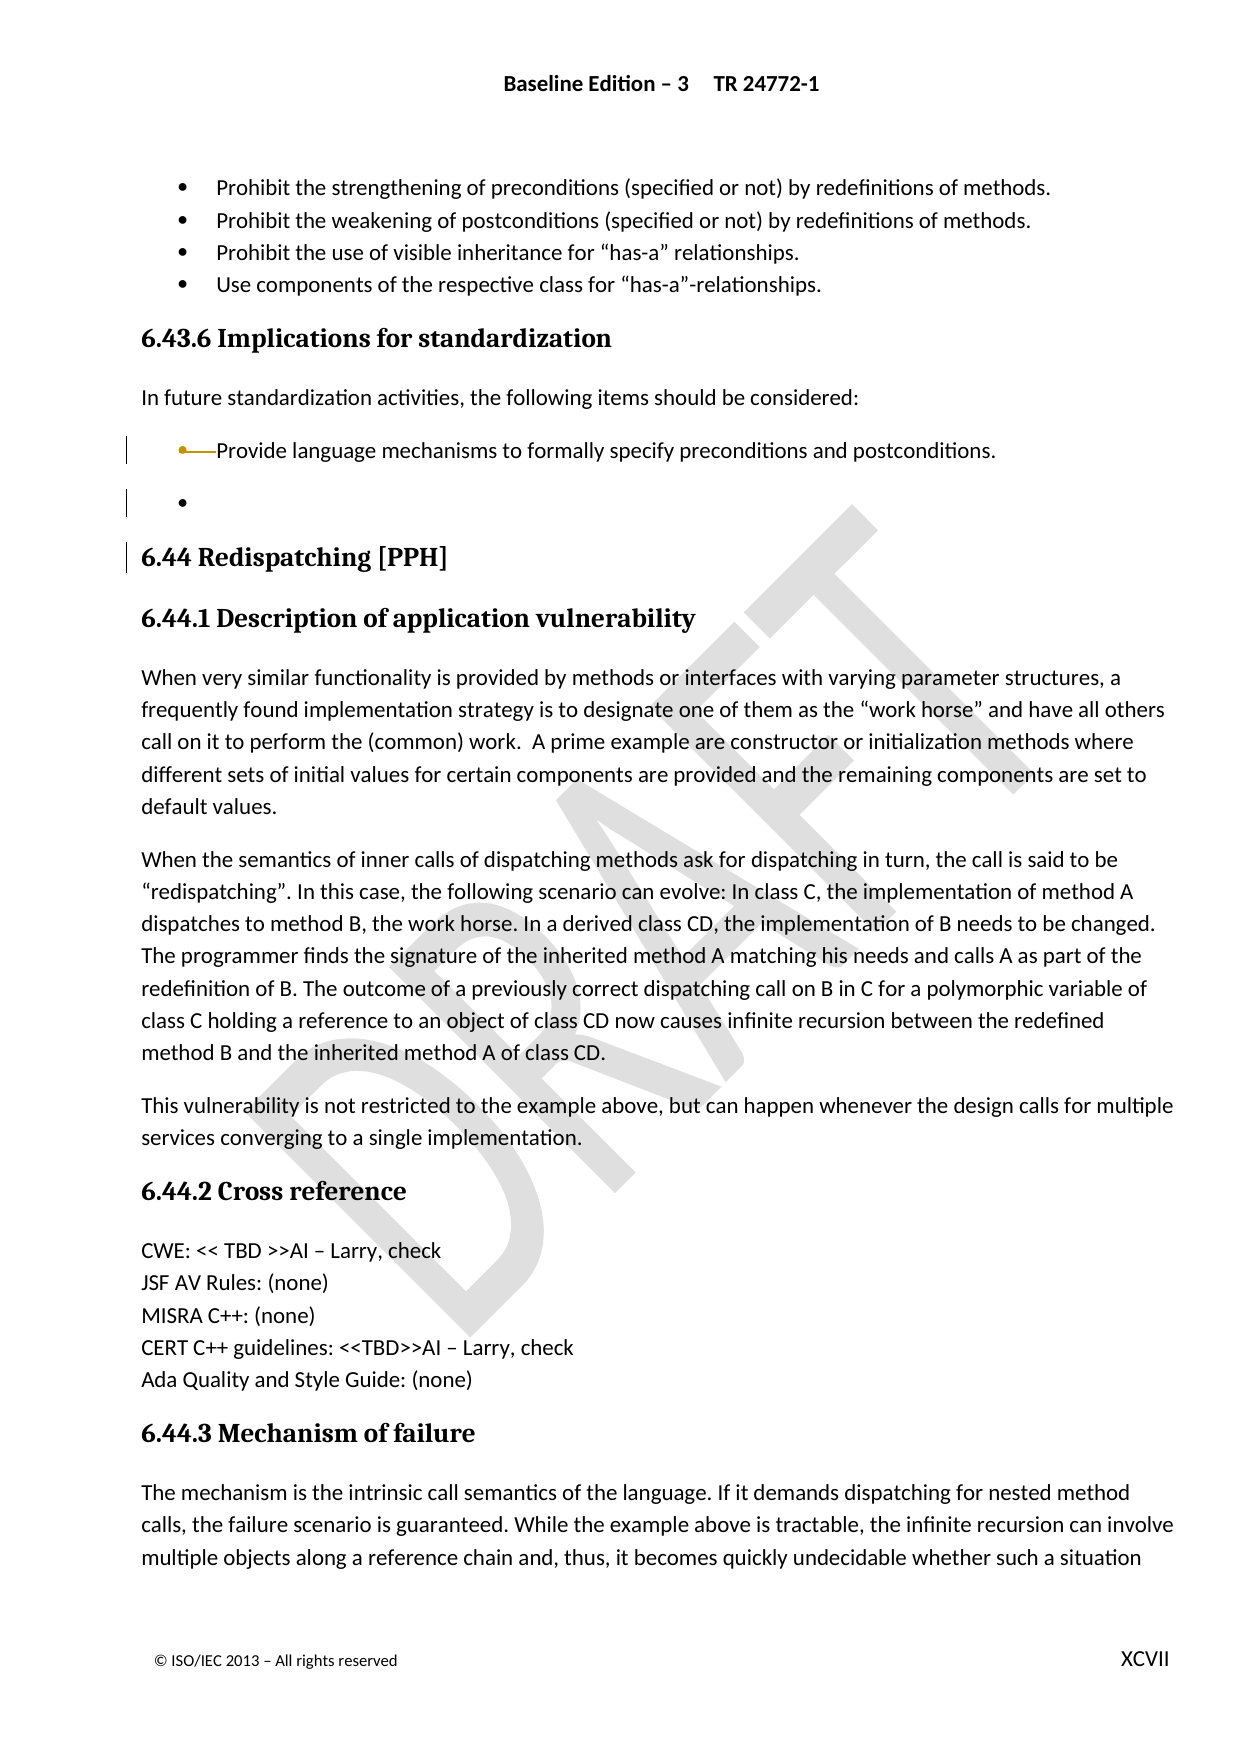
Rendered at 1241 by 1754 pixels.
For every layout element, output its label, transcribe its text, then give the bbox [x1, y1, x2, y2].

text JSF AV Rules: (none) [141, 1268, 1182, 1297]
list Prohibit the weakening of postconditions (specified or not) by redefinitions of methods. [178, 206, 1182, 234]
text This vulnerability is not restricted to the example above, but can happen whenever the design calls for multiple services converging to a single implementation. [141, 1091, 1182, 1151]
subtitle 6.44.3 Mechanism of failure [141, 1418, 1182, 1449]
list Provide language mechanisms to formally specify preconditions and postconditions. [178, 436, 1182, 464]
list Use components of the respective class for “has-a”-relationships. [178, 270, 1182, 298]
text Ada Quality and Style Guide: (none) [141, 1365, 1182, 1393]
subtitle 6.43.6 Implications for standardization [141, 323, 1182, 354]
subtitle 6.44 Redispatching [PPH] [141, 542, 1182, 573]
text When the semantics of inner calls of dispatching methods ask for dispatching in turn, the call is said to be “redispatching”. In this case, the following scenario can evolve: In class C, the implementation of method A dispatches to method B, the work horse. In a derived class CD, the implementation of B needs to be changed. The programmer finds the signature of the inherited method A matching his needs and calls A as part of the redefinition of B. The outcome of a previously correct dispatching call on B in C for a polymorphic variable of class C holding a reference to an object of class CD now causes infinite recursion between the redefined method B and the inherited method A of class CD. [141, 845, 1182, 1066]
list Prohibit the strengthening of preconditions (specified or not) by redefinitions of methods. [178, 173, 1182, 202]
text CERT C++ guidelines: <<TBD>>AI – Larry, check [141, 1333, 1182, 1361]
subtitle 6.44.1 Description of application vulnerability [141, 603, 1182, 634]
subtitle 6.44.2 Cross reference [141, 1176, 1182, 1207]
text CWE: << TBD >>AI – Larry, check [141, 1236, 1182, 1264]
text In future standardization activities, the following items should be considered: [141, 383, 1182, 411]
text When very similar functionality is provided by methods or interfaces with varying parameter structures, a frequently found implementation strategy is to designate one of them as the “work horse” and have all others call on it to perform the (common) work. A prime example are constructor or initialization methods where different sets of initial values for certain components are provided and the remaining components are set to default values. [141, 663, 1182, 820]
list Prohibit the use of visible inheritance for “has-a” relationships. [178, 238, 1182, 266]
text MISRA C++: (none) [141, 1301, 1182, 1329]
